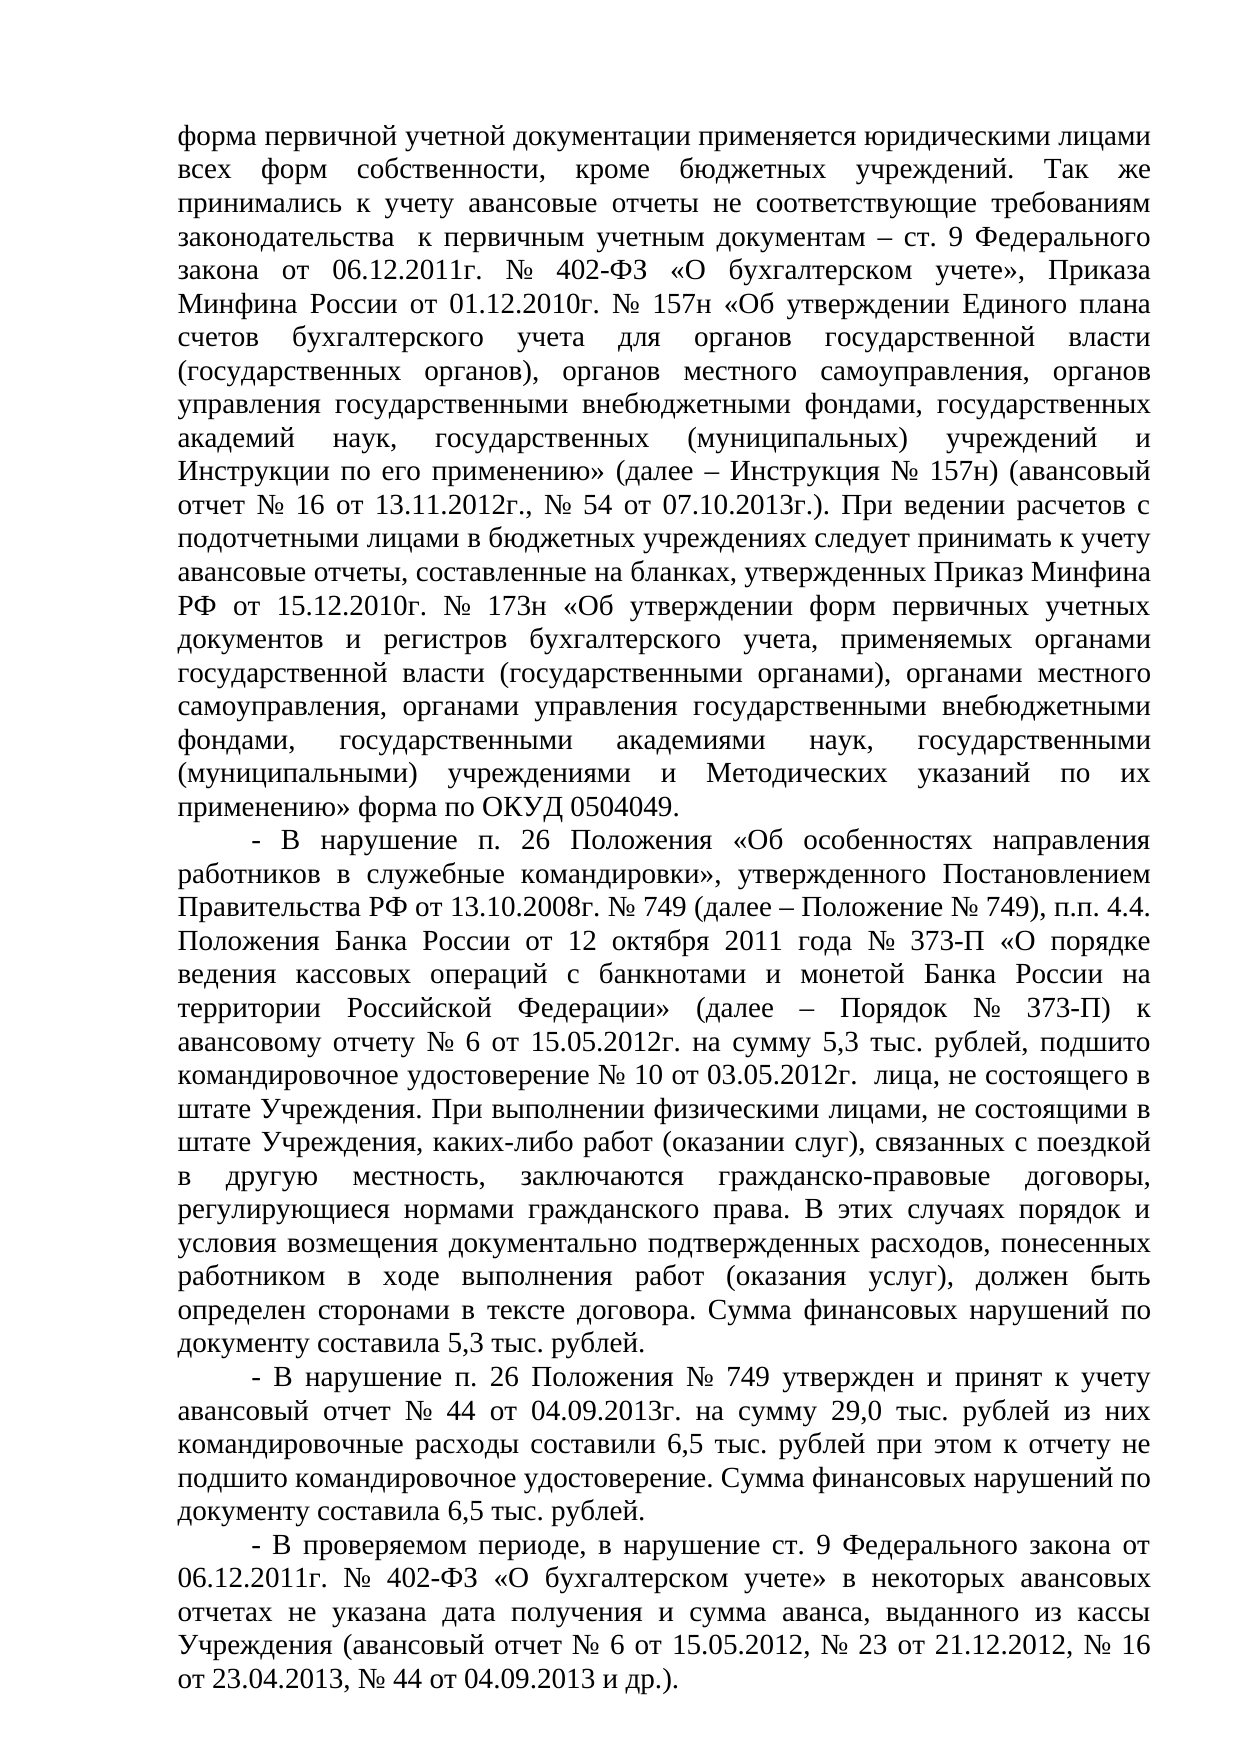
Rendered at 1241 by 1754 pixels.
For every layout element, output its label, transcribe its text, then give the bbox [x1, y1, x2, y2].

text - В нарушение п. 26 Положения № 749 утвержден и принят к учету авансовый отчет № 44 от 04.09.2013г. на сумму 29,0 тыс. рублей из них командировочные расходы составили 6,5 тыс. рублей при этом к отчету не подшито командировочное удостоверение. Сумма финансовых нарушений по документу составила 6,5 тыс. рублей. [177, 1359, 1152, 1527]
text - В нарушение п. 26 Положения «Об особенностях направления работников в служебные командировки», утвержденного Постановлением Правительства РФ от 13.10.2008г. № 749 (далее – Положение № 749), п.п. 4.4. Положения Банка России от 12 октября 2011 года № 373-П «О порядке ведения кассовых операций с банкнотами и монетой Банка России на территории Российской Федерации» (далее – Порядок № 373-П) к авансовому отчету № 6 от 15.05.2012г. на сумму 5,3 тыс. рублей, подшито командировочное удостоверение № 10 от 03.05.2012г. лица, не состоящего в штате Учреждения. При выполнении физическими лицами, не состоящими в штате Учреждения, каких-либо работ (оказании слуг), связанных с поездкой в другую местность, заключаются гражданско-правовые договоры, регулирующиеся нормами гражданского права. В этих случаях порядок и условия возмещения документально подтвержденных расходов, понесенных работником в ходе выполнения работ (оказания услуг), должен быть определен сторонами в тексте договора. Сумма финансовых нарушений по документу составила 5,3 тыс. рублей. [177, 822, 1152, 1359]
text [177, 118, 1152, 822]
list - В проверяемом периоде, в нарушение ст. 9 Федерального закона от 06.12.2011г. № 402-ФЗ «О бухгалтерском учете» в некоторых авансовых отчетах не указана дата получения и сумма аванса, выданного из кассы Учреждения (авансовый отчет № 6 от 15.05.2012, № 23 от 21.12.2012, № 16 от 23.04.2013, № 44 от 04.09.2013 и др.). [177, 1527, 1152, 1694]
